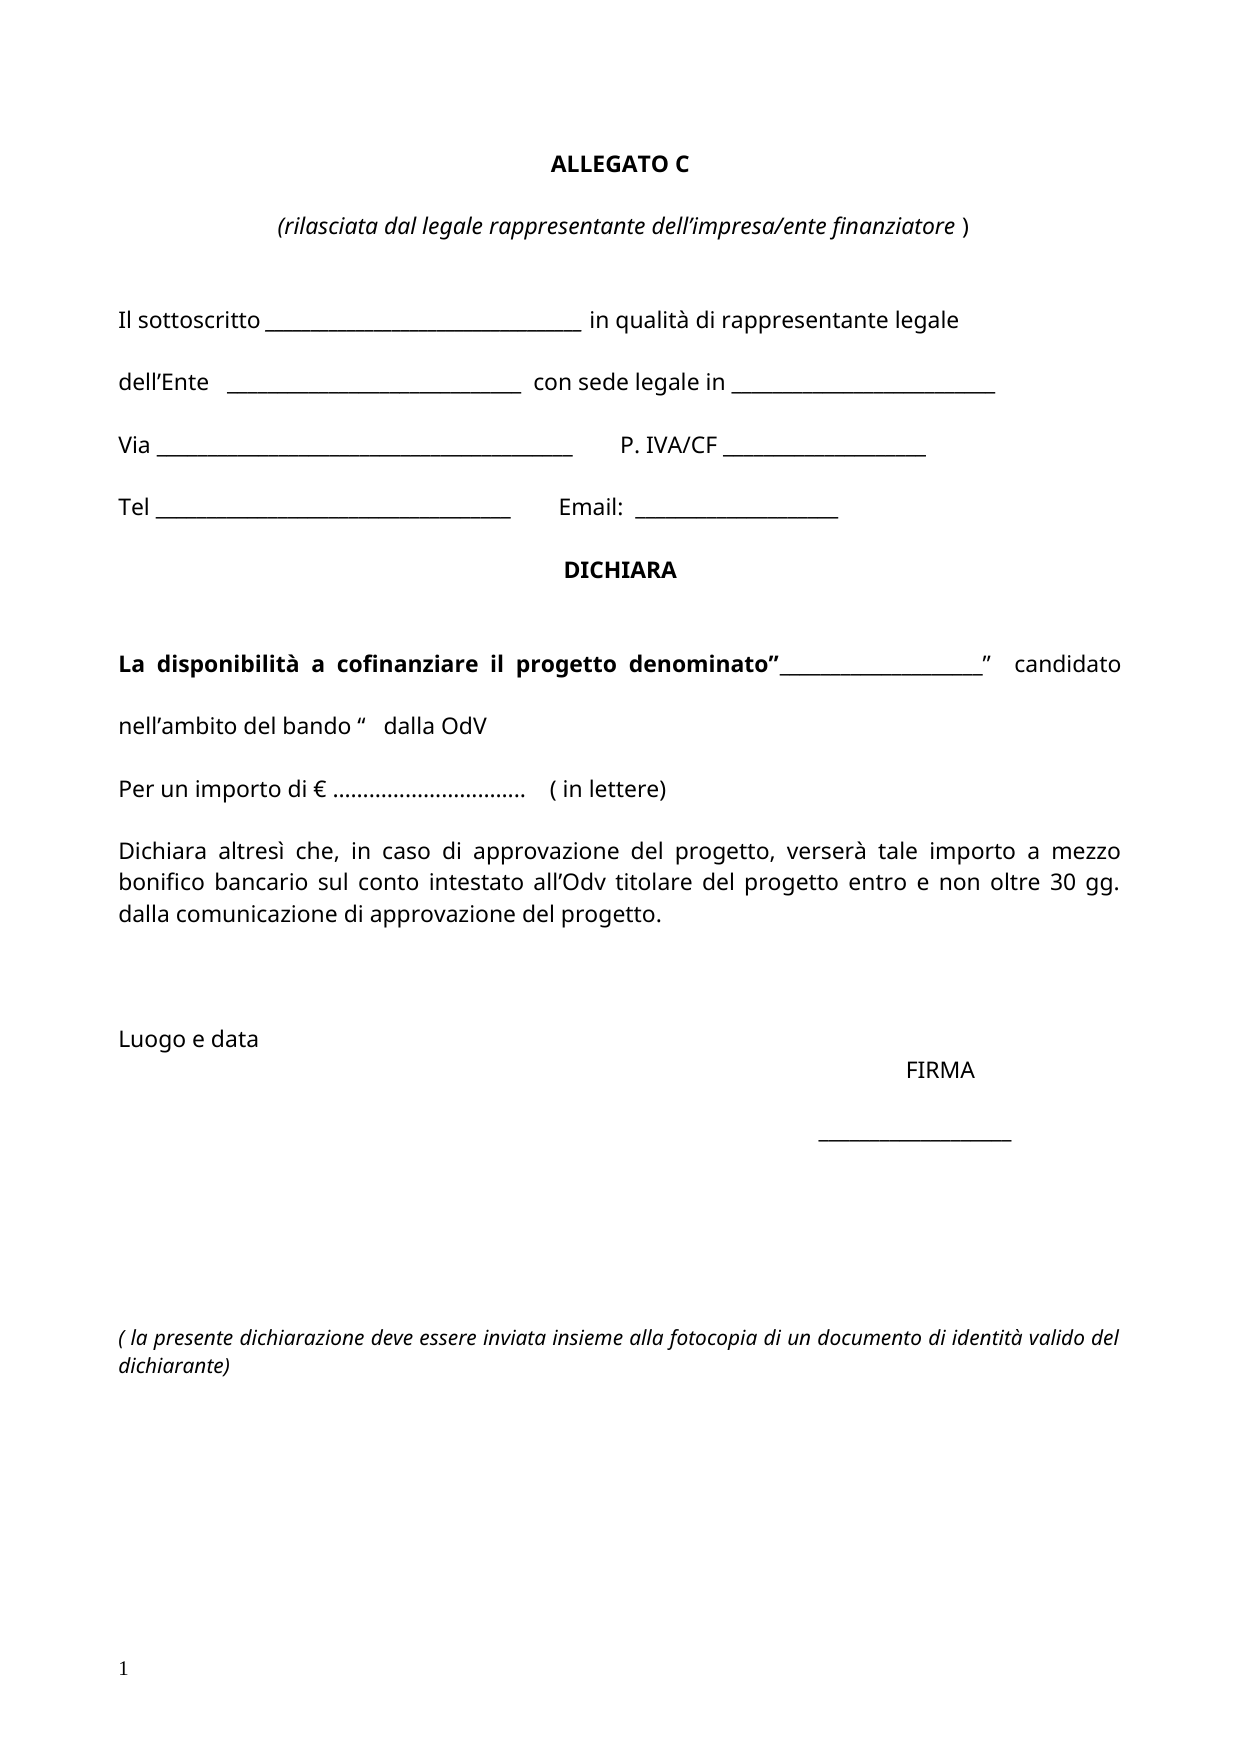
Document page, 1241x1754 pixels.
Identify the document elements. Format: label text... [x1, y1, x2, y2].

text La disponibilità a cofinanziare il progetto denominato”____________________” candidato nell’ambito del bando “ dalla OdV [118, 648, 1122, 741]
subtitle DICHIARA [118, 554, 1122, 585]
text ___________________ [782, 1114, 1122, 1145]
text dell’Ente _____________________________ con sede legale in __________________________ [118, 366, 1122, 398]
text Luogo e data [118, 1023, 1122, 1054]
text ALLEGATO C [118, 148, 1122, 179]
text (rilasciata dal legale rappresentante dell’impresa/ente finanziatore ) [118, 210, 1122, 241]
text ( la presente dichiarazione deve essere inviata insieme alla fotocopia di un documento di identità valido del dichiarante) [118, 1323, 1122, 1380]
text Il sottoscritto ___________________________________ in qualità di rappresentante legale [118, 304, 1122, 335]
text FIRMA [783, 1054, 1122, 1085]
text Per un importo di € ………………………….. ( in lettere) [118, 773, 1122, 804]
text Via _________________________________________ P. IVA/CF ____________________ [118, 429, 1122, 460]
text Dichiara altresì che, in caso di approvazione del progetto, verserà tale importo a mezzo bonifico bancario sul conto intestato all’Odv titolare del progetto entro e non oltre 30 gg. dalla comunicazione di approvazione del progetto. [118, 835, 1122, 929]
text Tel ___________________________________ Email: ____________________ [118, 491, 1122, 523]
